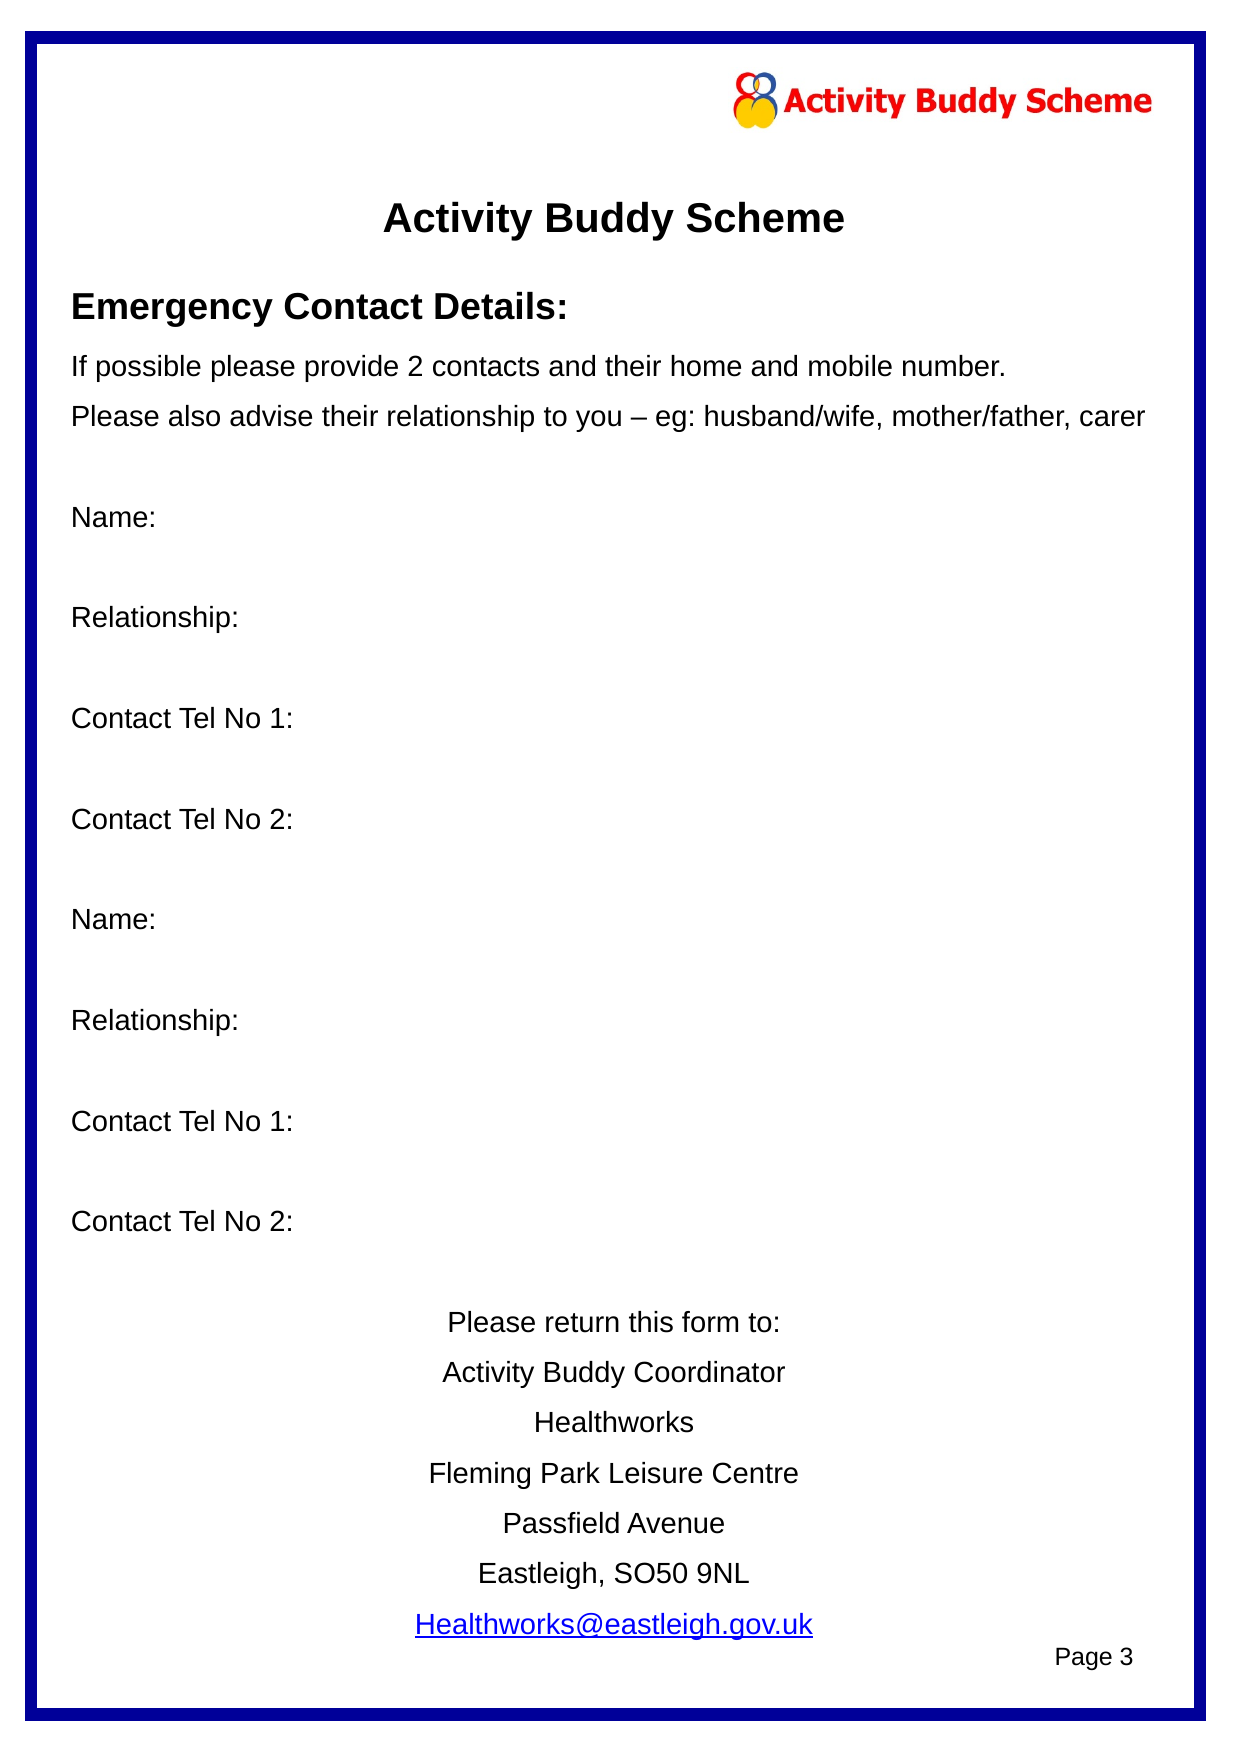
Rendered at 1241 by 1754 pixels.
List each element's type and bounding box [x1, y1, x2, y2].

picture [728, 67, 1170, 133]
